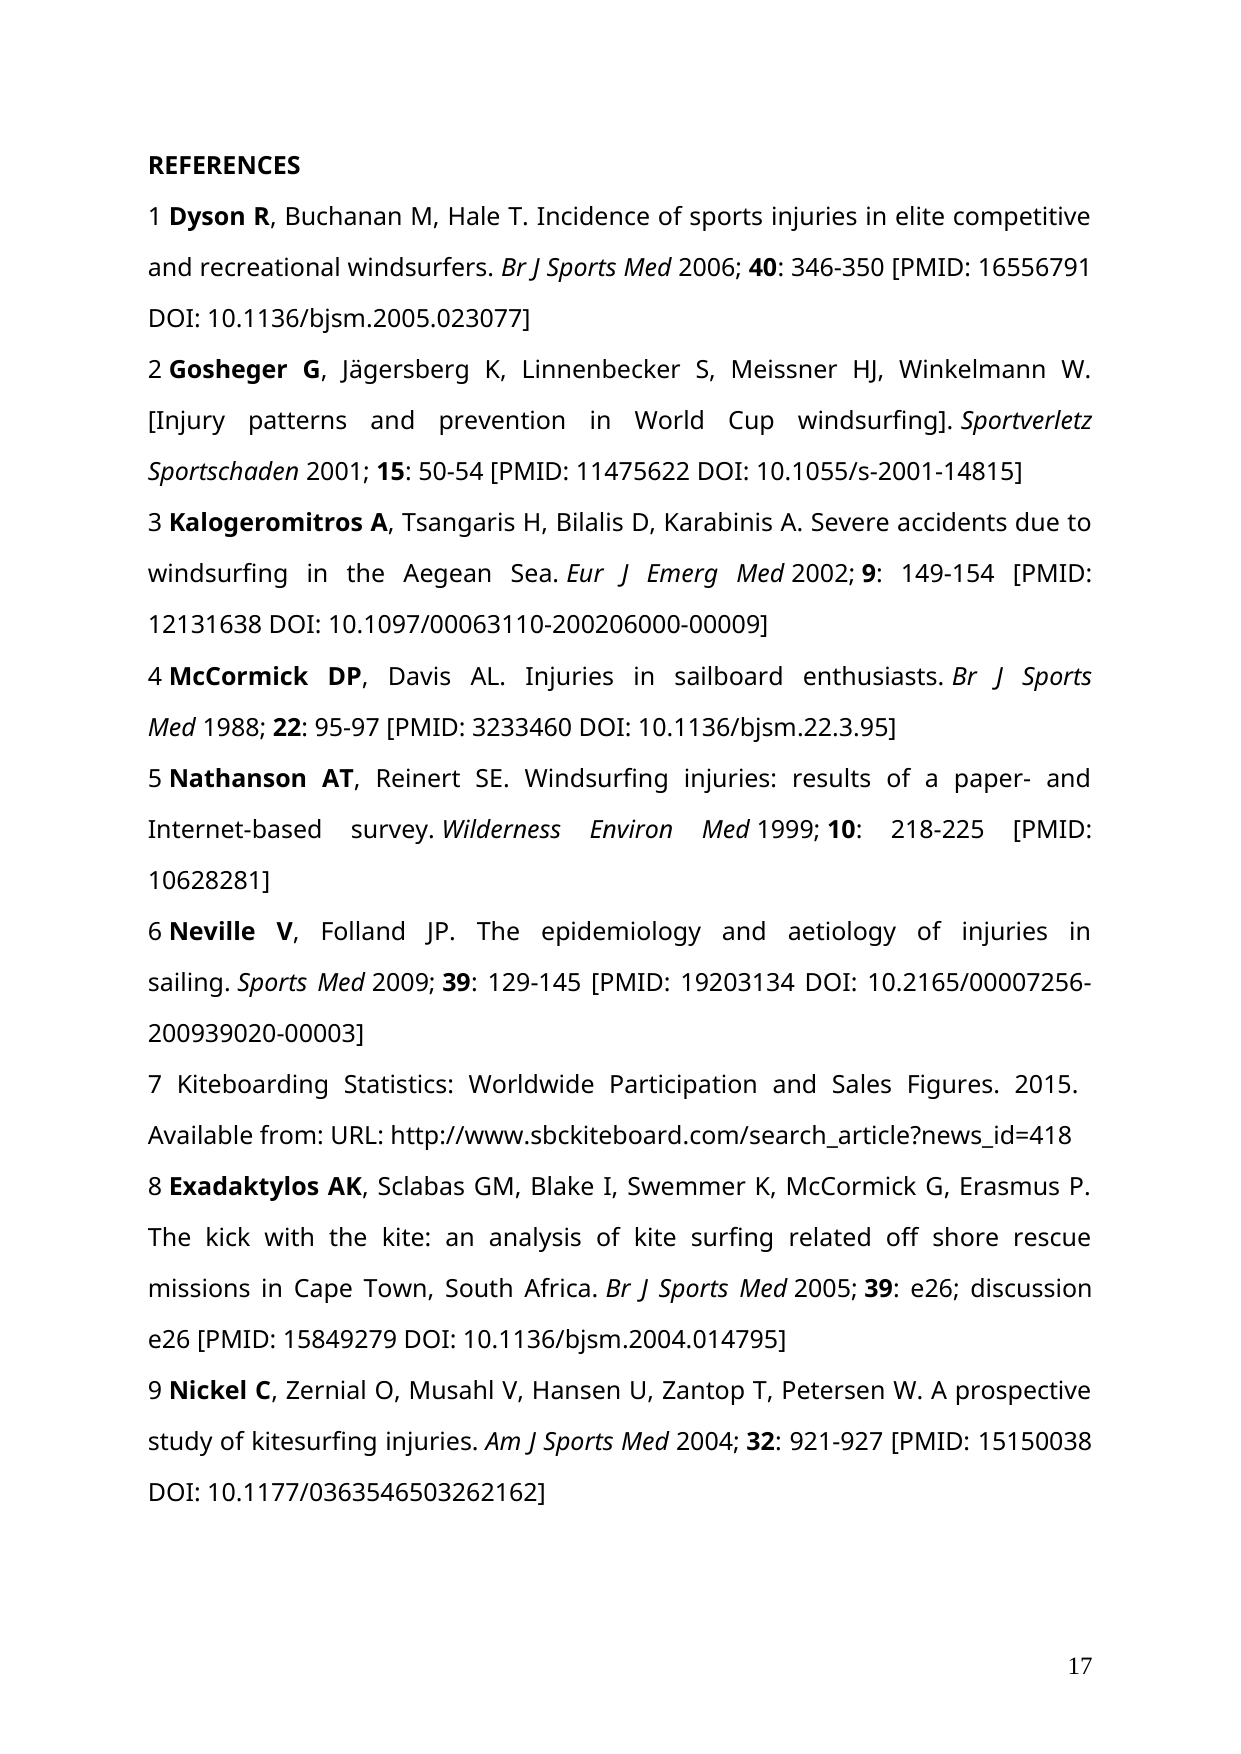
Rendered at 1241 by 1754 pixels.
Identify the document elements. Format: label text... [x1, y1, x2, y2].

text 9 Nickel C, Zernial O, Musahl V, Hansen U, Zantop T, Petersen W. A prospective study of kitesurfing injuries. Am J Sports Med 2004; 32: 921-927 [PMID: 15150038 DOI: 10.1177/0363546503262162] [148, 1373, 1092, 1509]
text 7 Kiteboarding Statistics: Worldwide Participation and Sales Figures. 2015. Available from: URL: http://www.sbckiteboard.com/search_article?news_id=418 [148, 1066, 1080, 1152]
text REFERENCES [148, 148, 1092, 182]
text 2 Gosheger G, Jägersberg K, Linnenbecker S, Meissner HJ, Winkelmann W. [Injury patterns and prevention in World Cup windsurfing]. Sportverletz Sportschaden 2001; 15: 50-54 [PMID: 11475622 DOI: 10.1055/s-2001-14815] [148, 352, 1092, 488]
text 4 McCormick DP, Davis AL. Injuries in sailboard enthusiasts. Br J Sports Med 1988; 22: 95-97 [PMID: 3233460 DOI: 10.1136/bjsm.22.3.95] [148, 658, 1092, 743]
text 3 Kalogeromitros A, Tsangaris H, Bilalis D, Karabinis A. Severe accidents due to windsurfing in the Aegean Sea. Eur J Emerg Med 2002; 9: 149-154 [PMID: 12131638 DOI: 10.1097/00063110-200206000-00009] [148, 505, 1092, 641]
text 8 Exadaktylos AK, Sclabas GM, Blake I, Swemmer K, McCormick G, Erasmus P. The kick with the kite: an analysis of kite surfing related off shore rescue missions in Cape Town, South Africa. Br J Sports Med 2005; 39: e26; discussion e26 [PMID: 15849279 DOI: 10.1136/bjsm.2004.014795] [148, 1168, 1092, 1356]
text 6 Neville V, Folland JP. The epidemiology and aetiology of injuries in sailing. Sports Med 2009; 39: 129-145 [PMID: 19203134 DOI: 10.2165/00007256-200939020-00003] [148, 913, 1092, 1049]
text 1 Dyson R, Buchanan M, Hale T. Incidence of sports injuries in elite competitive and recreational windsurfers. Br J Sports Med 2006; 40: 346-350 [PMID: 16556791 DOI: 10.1136/bjsm.2005.023077] [148, 199, 1092, 335]
text 5 Nathanson AT, Reinert SE. Windsurfing injuries: results of a paper- and Internet-based survey. Wilderness Environ Med 1999; 10: 218-225 [PMID: 10628281] [148, 760, 1092, 896]
